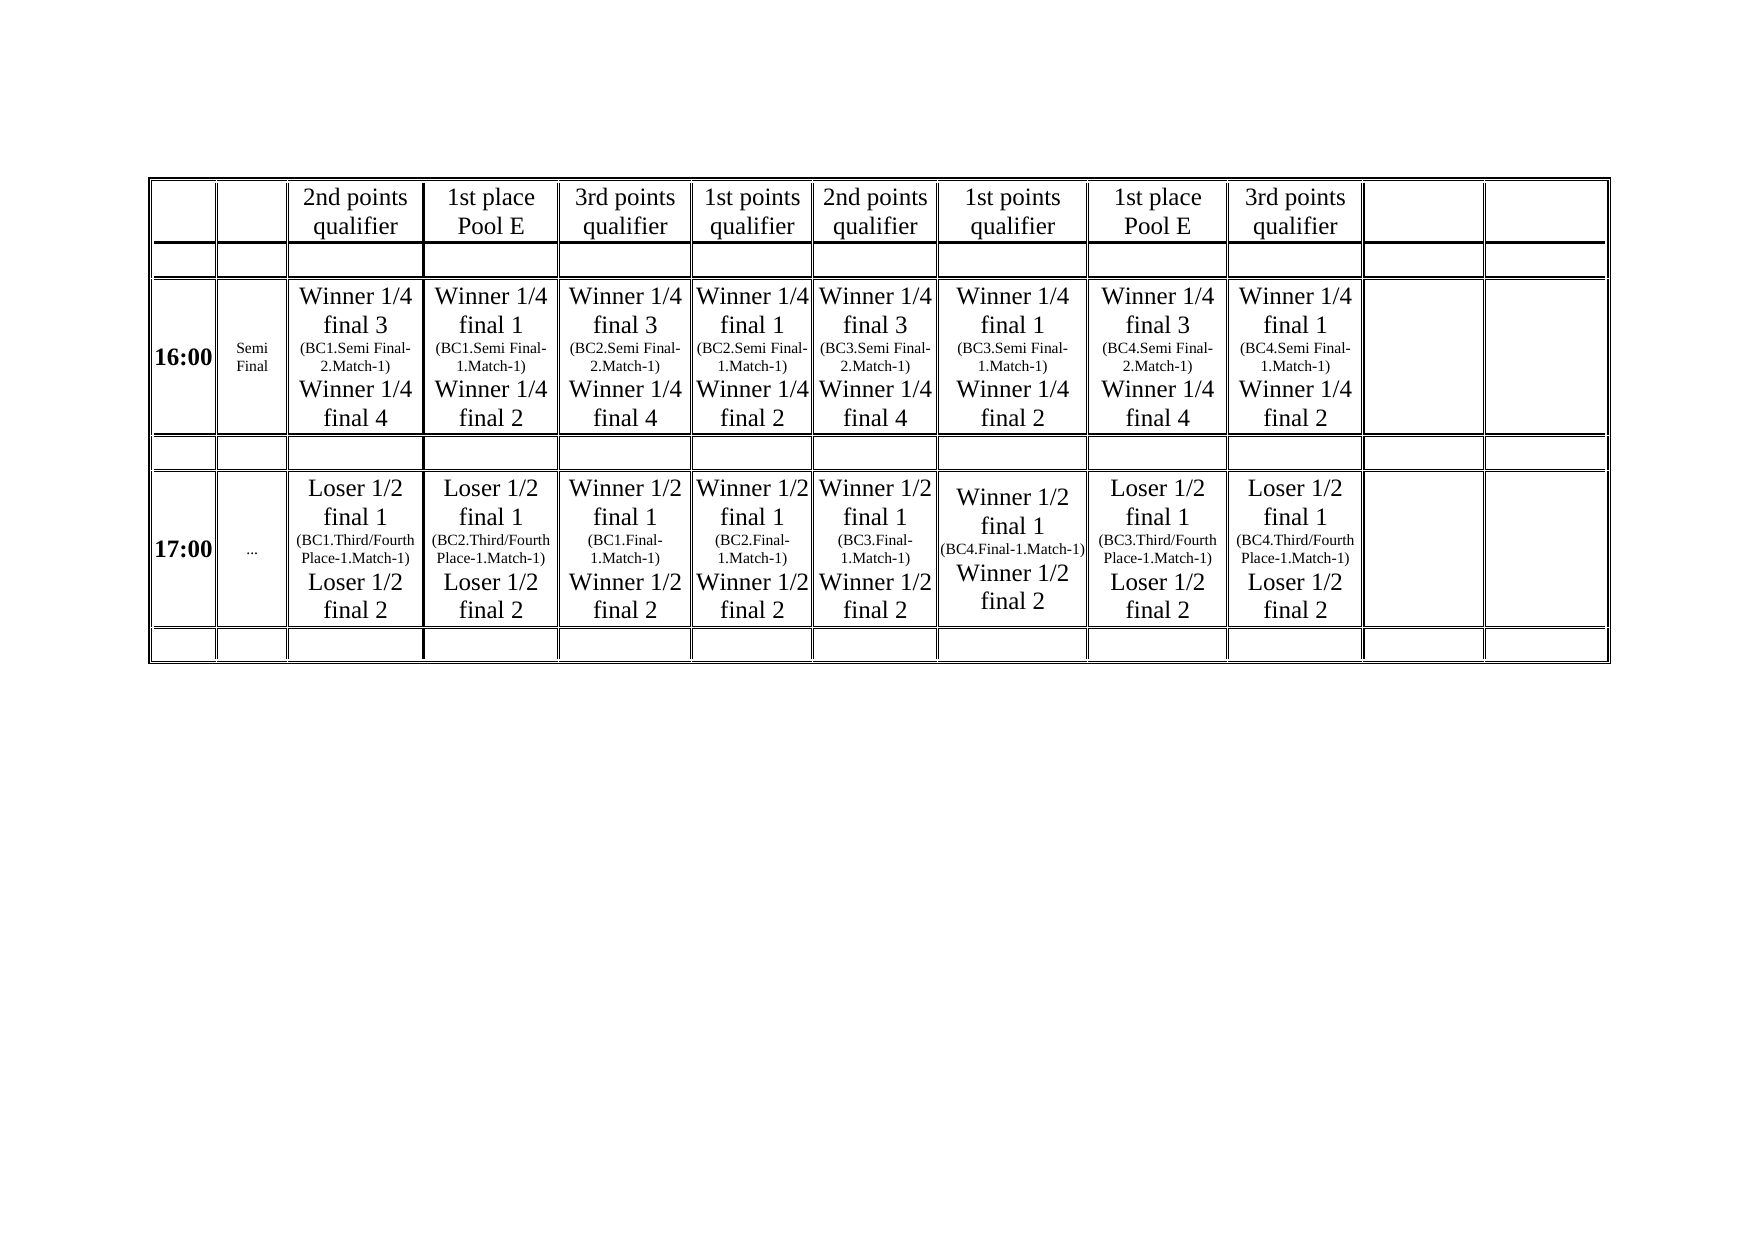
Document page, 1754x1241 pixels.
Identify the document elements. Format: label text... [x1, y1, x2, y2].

table_cell [1363, 181, 1484, 241]
table_cell [1228, 626, 1363, 661]
table_cell [939, 244, 1086, 276]
table_cell [1363, 629, 1484, 661]
table_cell [692, 629, 813, 661]
table_cell [1089, 437, 1226, 468]
table_cell [150, 626, 217, 661]
table_cell [1365, 472, 1483, 626]
table_cell Loser 1/2 final 1 (BC4.Third/Fourth Place-1.Match-1) Loser 1/2 final 2 [1229, 472, 1361, 626]
table_cell Loser 1/2 final 1 (BC2.Third/Fourth Place-1.Match-1) Loser 1/2 final 2 [425, 472, 557, 626]
table_cell [1229, 244, 1361, 276]
table_cell Winner 1/4 final 1 (BC4.Semi Final-1.Match-1) Winner 1/4 final 2 [1229, 280, 1361, 433]
table_cell Winner 1/2 final 1 (BC4.Final-1.Match-1) Winner 1/2 final 2 [939, 472, 1086, 626]
table_cell [814, 244, 936, 276]
table_cell [1485, 626, 1609, 661]
table_cell Quarter Final [217, 181, 287, 241]
table_cell [217, 629, 287, 661]
table_cell Winner 1/2 final 1 (BC1.Final-1.Match-1) Winner 1/2 final 2 [560, 472, 690, 626]
table_cell Winner 1/4 final 3 (BC3.Semi Final-2.Match-1) Winner 1/4 final 4 [814, 280, 936, 433]
table_cell [152, 241, 215, 276]
table_cell [289, 437, 422, 468]
table_cell Winner 1/4 final 1 (BC2.Semi Final-1.Match-1) Winner 1/4 final 2 [693, 280, 811, 433]
table_cell [938, 629, 1087, 661]
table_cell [559, 181, 692, 241]
table_cell [693, 437, 811, 468]
table_cell [1486, 241, 1607, 276]
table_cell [1228, 179, 1363, 241]
table_cell [560, 244, 690, 276]
table_cell [218, 244, 286, 276]
table_cell Loser 1/2 final 1 (BC3.Third/Fourth Place-1.Match-1) Loser 1/2 final 2 [1089, 472, 1226, 626]
table_cell [1486, 433, 1608, 468]
table_cell Loser 1/2 final 1 (BC1.Third/Fourth Place-1.Match-1) Loser 1/2 final 2 [289, 472, 422, 626]
table_cell Winner 1/4 final 1 (BC1.Semi Final-1.Match-1) Winner 1/4 final 2 [425, 280, 557, 433]
table_cell [288, 629, 423, 661]
table_cell [1486, 469, 1608, 626]
table_cell [939, 437, 1086, 468]
table_cell 17:00 [152, 469, 215, 626]
table_cell [559, 629, 692, 661]
table_cell [289, 244, 422, 276]
table_cell 15:00 [152, 181, 217, 241]
table_cell [1365, 437, 1483, 468]
table_cell Winner 1/4 final 3 (BC1.Semi Final-2.Match-1) Winner 1/4 final 4 [289, 280, 422, 433]
table_cell Semi Final [218, 280, 286, 433]
table_cell Winner 1/4 final 1 (BC3.Semi Final-1.Match-1) Winner 1/4 final 2 [939, 280, 1086, 433]
table_cell [1365, 244, 1483, 276]
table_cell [813, 181, 938, 241]
table_cell [425, 437, 557, 468]
table_cell [1088, 629, 1228, 661]
table_cell [693, 244, 811, 276]
table_cell Winner 1/2 final 1 (BC3.Final-1.Match-1) Winner 1/2 final 2 [814, 472, 936, 626]
table_cell [814, 437, 936, 468]
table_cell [288, 181, 423, 241]
table_cell [1089, 244, 1226, 276]
table_cell [560, 437, 690, 468]
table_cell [1088, 181, 1228, 241]
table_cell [938, 181, 1087, 241]
table_cell ... [218, 472, 286, 626]
table_cell Winner 1/4 final 3 (BC4.Semi Final-2.Match-1) Winner 1/4 final 4 [1089, 280, 1226, 433]
table_cell 16:00 [152, 276, 215, 433]
table_cell [425, 244, 557, 276]
table_cell [423, 629, 558, 661]
table_cell [152, 433, 215, 468]
table_cell [813, 629, 938, 661]
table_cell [692, 181, 813, 241]
table_cell [1365, 280, 1483, 433]
table_cell [1229, 437, 1361, 468]
table_cell Winner 1/2 final 1 (BC2.Final-1.Match-1) Winner 1/2 final 2 [693, 472, 811, 626]
table_cell [1485, 181, 1607, 241]
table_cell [423, 181, 558, 241]
table_cell Winner 1/4 final 3 (BC2.Semi Final-2.Match-1) Winner 1/4 final 4 [560, 280, 690, 433]
table_cell [1486, 276, 1608, 433]
table_cell [218, 437, 286, 468]
